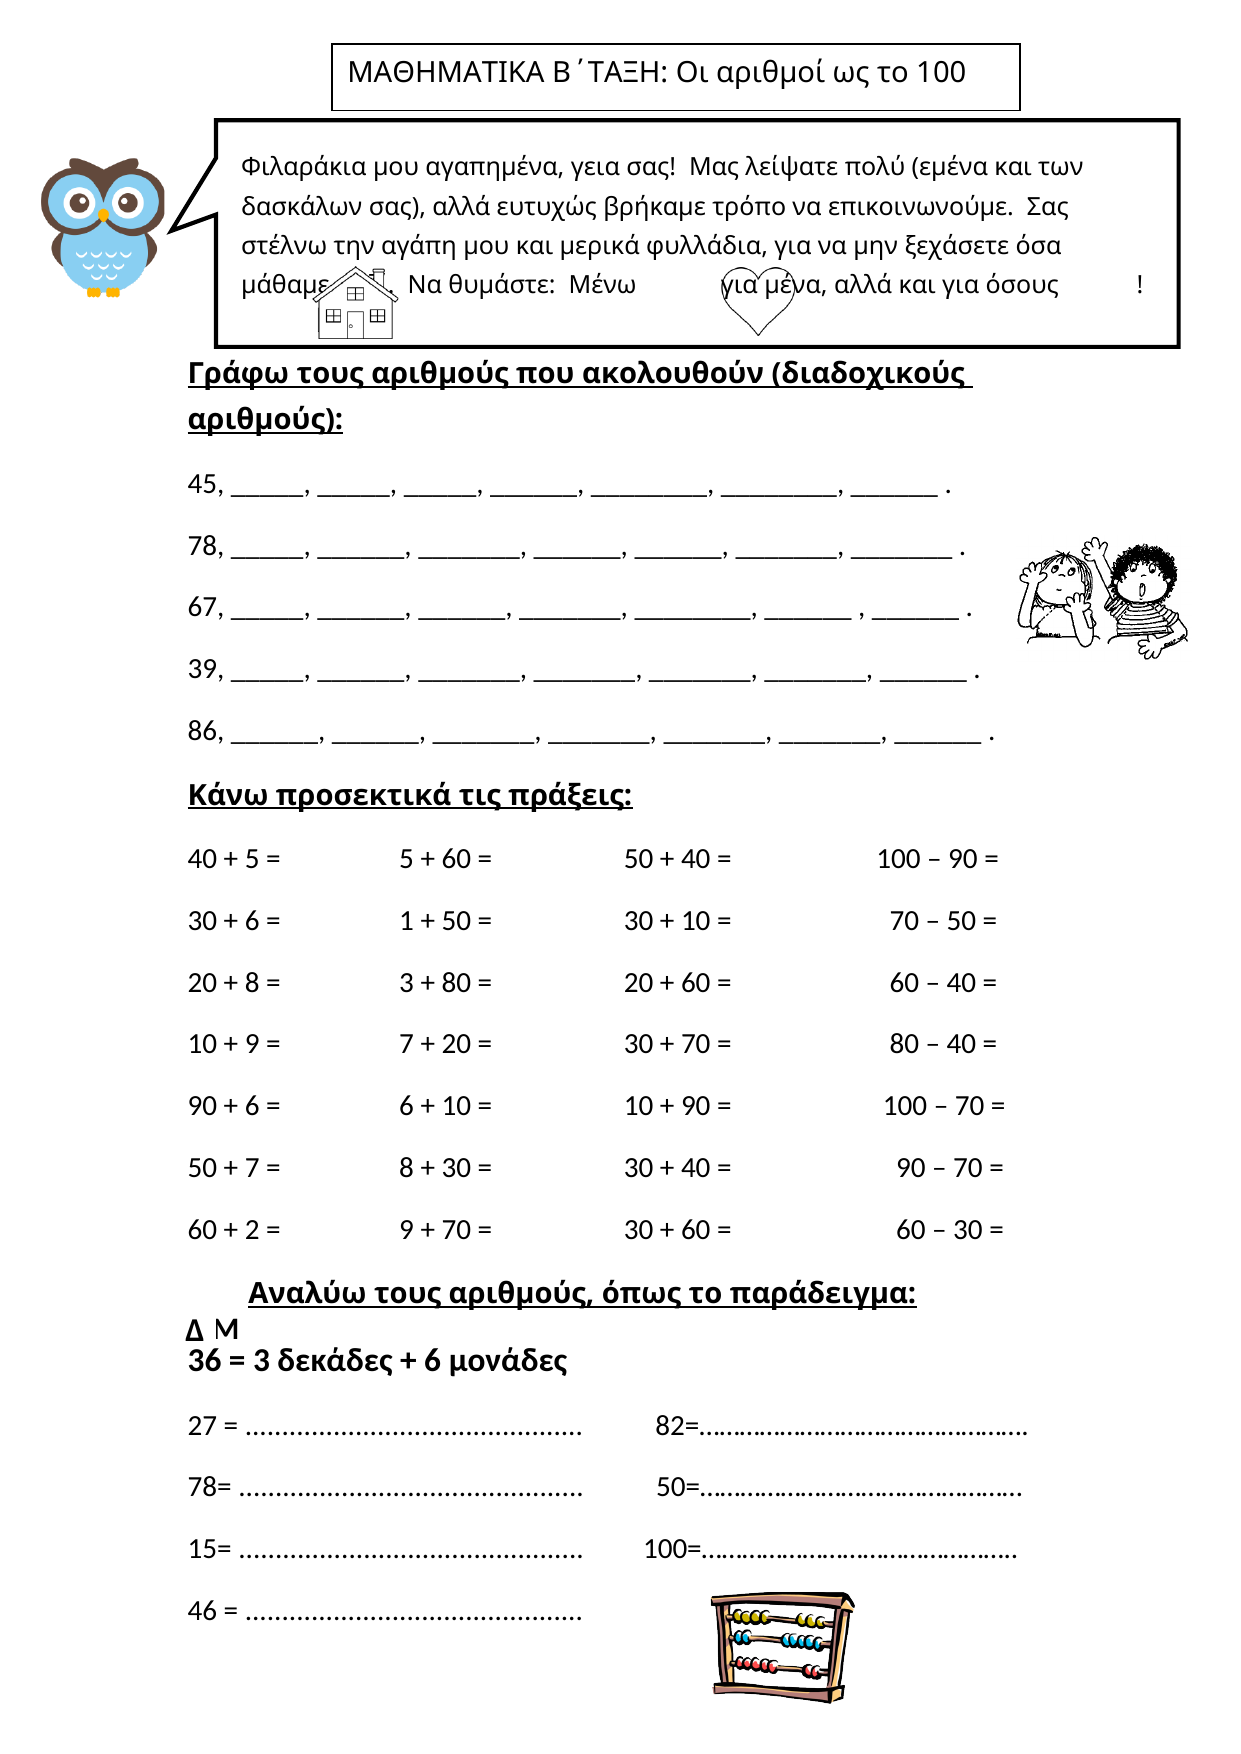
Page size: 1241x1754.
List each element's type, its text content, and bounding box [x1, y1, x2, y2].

text 67, _____, ______, ______, _______, ________, ______ , ______ . [187, 588, 1053, 624]
text Αναλύω τους αριθμούς, όπως το παράδειγμα: [187, 1273, 1053, 1312]
text 45, _____, _____, _____, ______, ________, ________, ______ . [187, 465, 1053, 501]
picture [1016, 535, 1193, 662]
picture [39, 156, 164, 297]
text 90 + 6 = 6 + 10 = 10 + 90 = 100 – 70 = [187, 1087, 1053, 1123]
text 60 + 2 = 9 + 70 = 30 + 60 = 60 – 30 = [187, 1211, 1053, 1246]
text 30 + 6 = 1 + 50 = 30 + 10 = 70 – 50 = [187, 902, 1053, 938]
text 36 = 3 δεκάδες + 6 μονάδες [187, 1339, 1053, 1380]
text 50 + 7 = 8 + 30 = 30 + 40 = 90 – 70 = [187, 1149, 1053, 1185]
text 15= ............................................... 100=……………………………………….. [187, 1530, 1053, 1566]
picture [710, 1628, 856, 1704]
text 78, _____, ______, _______, ______, ______, _______, _______ . [187, 527, 1053, 562]
text 10 + 9 = 7 + 20 = 30 + 70 = 80 – 40 = [187, 1026, 1053, 1061]
text 46 = .............................................. [187, 1592, 1053, 1628]
text Κάνω προσεκτικά τις πράξεις: [187, 774, 1053, 813]
picture [312, 266, 399, 339]
picture [721, 267, 795, 336]
text 86, ______, ______, _______, _______, _______, _______, ______ . [187, 712, 1053, 748]
text 39, _____, ______, _______, _______, _______, _______, ______ . [187, 650, 1053, 686]
text 40 + 5 = 5 + 60 = 50 + 40 = 100 – 90 = [187, 840, 1053, 876]
text Γράφω τους αριθμούς που ακολουθούν (διαδοχικούς αριθμούς): [187, 353, 1053, 438]
text 78= ............................................... 50=………………………………………… [187, 1468, 1053, 1504]
text 20 + 8 = 3 + 80 = 20 + 60 = 60 – 40 = [187, 964, 1053, 999]
text 27 = .............................................. 82=…………………………………………. [187, 1407, 1053, 1442]
